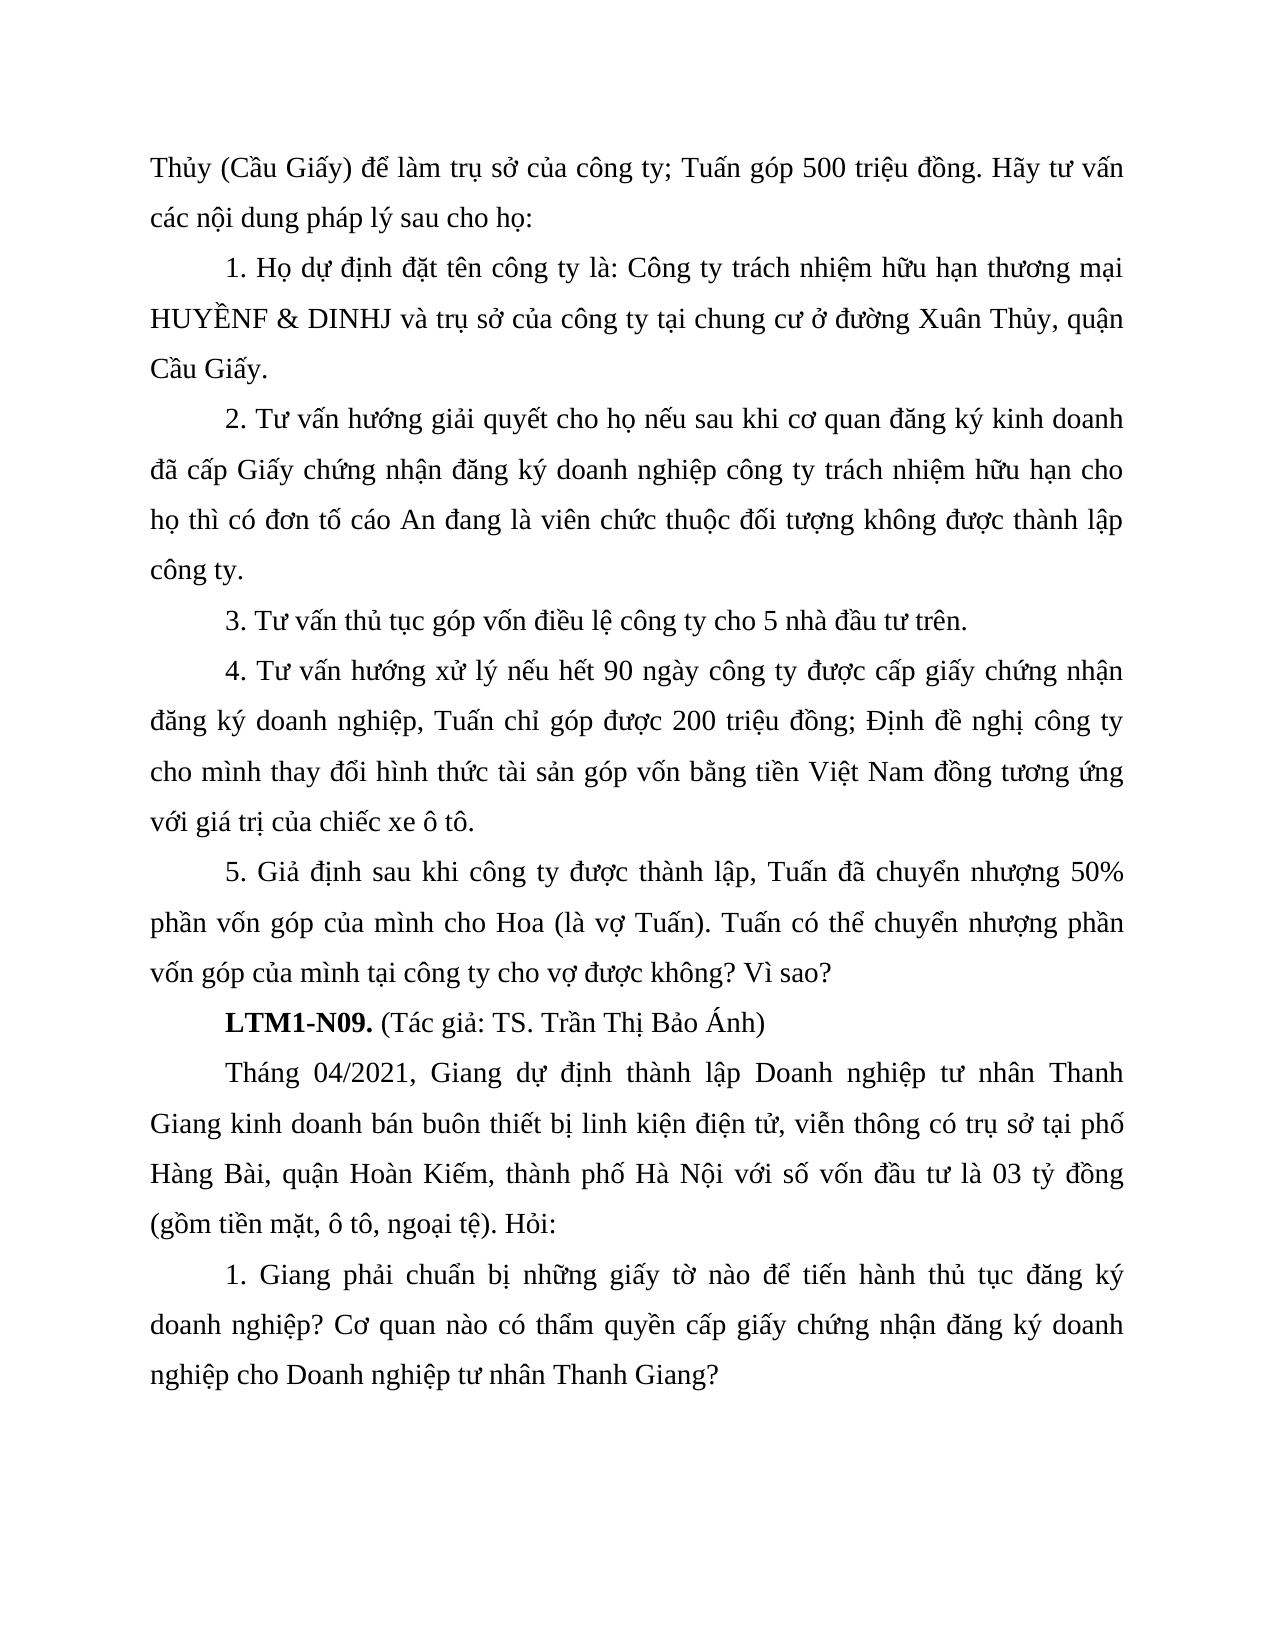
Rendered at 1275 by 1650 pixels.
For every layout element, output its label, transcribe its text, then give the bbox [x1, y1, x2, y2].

text 1. Giang phải chuẩn bị những giấy tờ nào để tiến hành thủ tục đăng ký doanh nghiệp? Cơ quan nào có thẩm quyền cấp giấy chứng nhận đăng ký doanh nghiệp cho Doanh nghiệp tư nhân Thanh Giang? [150, 1257, 1125, 1391]
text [150, 150, 1125, 234]
text 4. Tư vấn hướng xử lý nếu hết 90 ngày công ty được cấp giấy chứng nhận đăng ký doanh nghiệp, Tuấn chỉ góp được 200 triệu đồng; Định đề nghị công ty cho mình thay đổi hình thức tài sản góp vốn bằng tiền Việt Nam đồng tương ứng với giá trị của chiếc xe ô tô. [150, 653, 1125, 838]
text Tháng 04/2021, Giang dự định thành lập Doanh nghiệp tư nhân Thanh Giang kinh doanh bán buôn thiết bị linh kiện điện tử, viễn thông có trụ sở tại phố Hàng Bài, quận Hoàn Kiếm, thành phố Hà Nội với số vốn đầu tư là 03 tỷ đồng (gồm tiền mặt, ô tô, ngoại tệ). Hỏi: [150, 1056, 1125, 1240]
text 2. Tư vấn hướng giải quyết cho họ nếu sau khi cơ quan đăng ký kinh doanh đã cấp Giấy chứng nhận đăng ký doanh nghiệp công ty trách nhiệm hữu hạn cho họ thì có đơn tố cáo An đang là viên chức thuộc đối tượng không được thành lập công ty. [150, 402, 1125, 586]
text 3. Tư vấn thủ tục góp vốn điều lệ công ty cho 5 nhà đầu tư trên. [150, 603, 1125, 636]
text 5. Giả định sau khi công ty được thành lập, Tuấn đã chuyển nhượng 50% phần vốn góp của mình cho Hoa (là vợ Tuấn). Tuấn có thể chuyển nhượng phần vốn góp của mình tại công ty cho vợ được không? Vì sao? [150, 854, 1125, 988]
text 1. Họ dự định đặt tên công ty là: Công ty trách nhiệm hữu hạn thương mại HUYỀNF & DINHJ và trụ sở của công ty tại chung cư ở đường Xuân Thủy, quận Cầu Giấy. [150, 251, 1125, 385]
text LTM1-N09. (Tác giả: TS. Trần Thị Bảo Ánh) [150, 1005, 1125, 1039]
